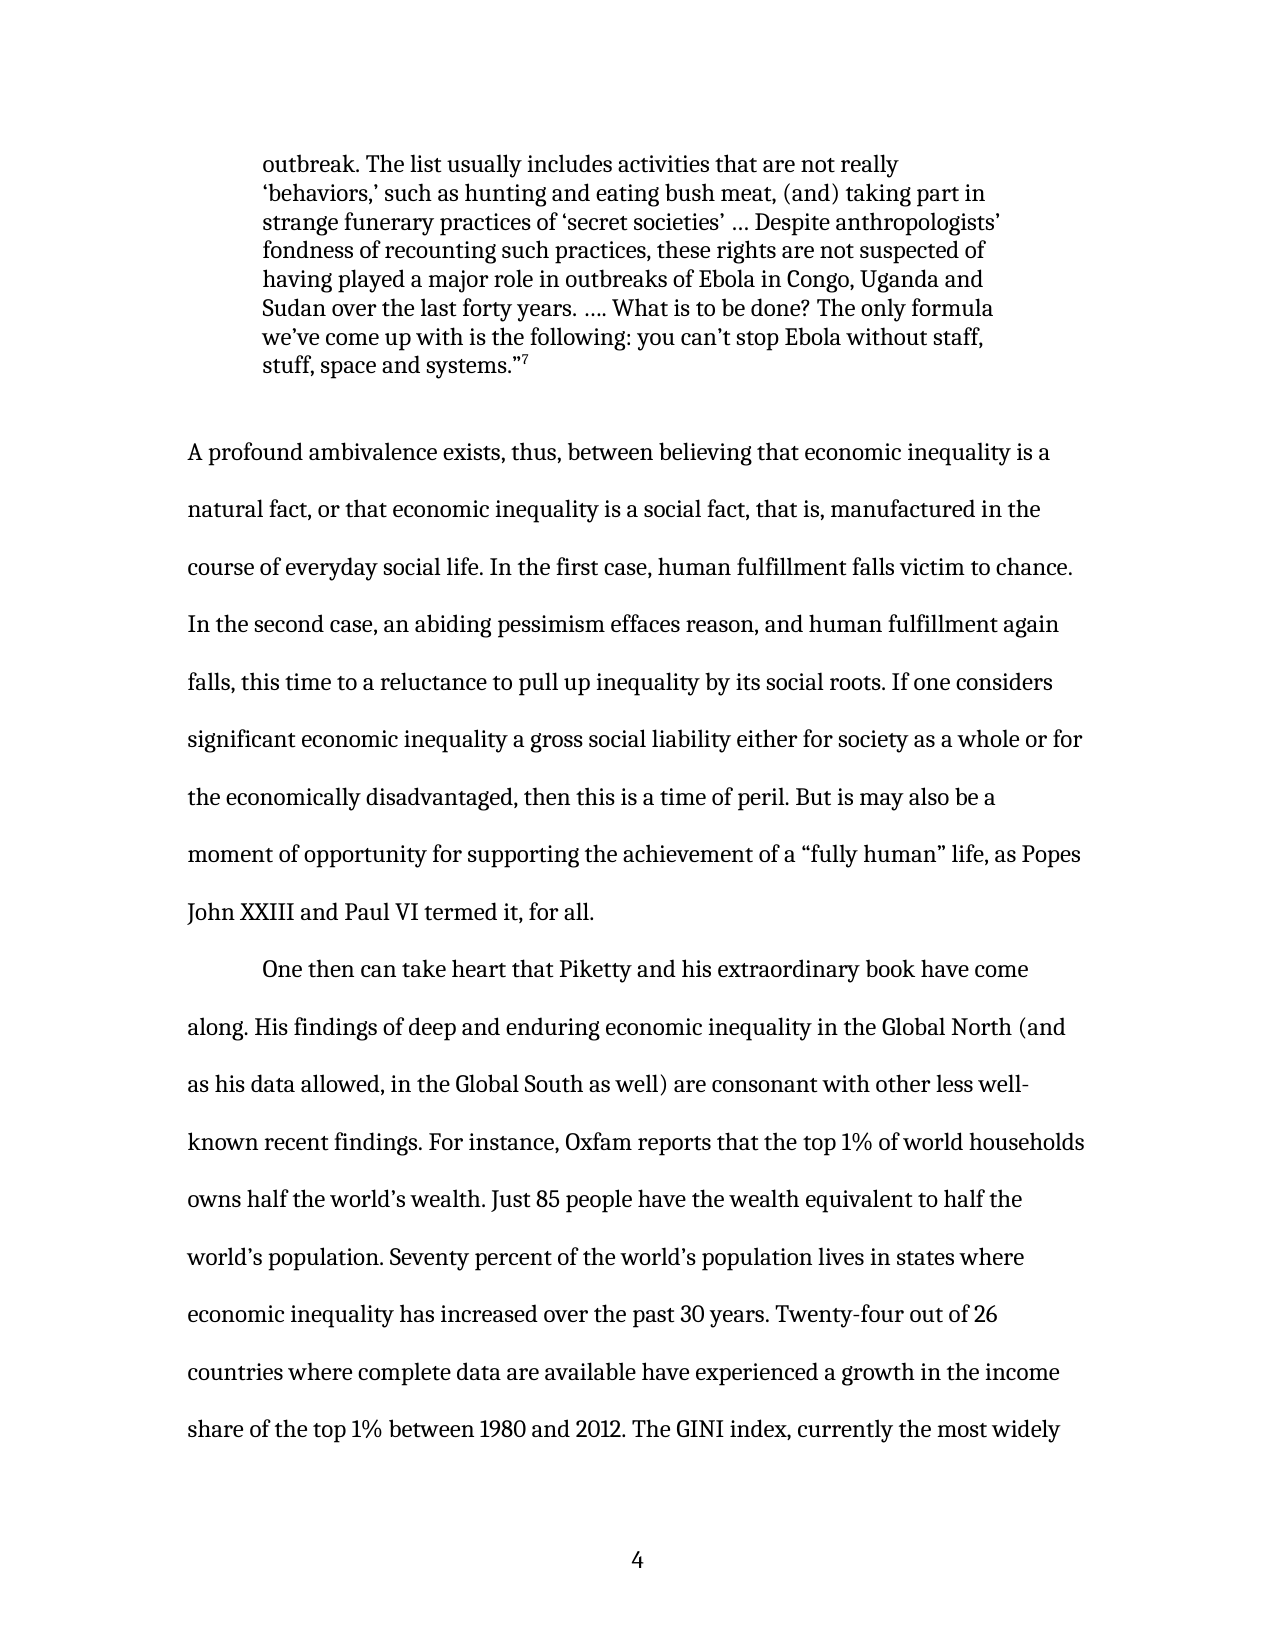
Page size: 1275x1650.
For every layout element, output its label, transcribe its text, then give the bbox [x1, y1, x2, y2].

text A profound ambivalence exists, thus, between believing that economic inequality is a natural fact, or that economic inequality is a social fact, that is, manufactured in the course of everyday social life. In the first case, human fulfillment falls victim to chance. In the second case, an abiding pessimism effaces reason, and human fulfillment again falls, this time to a reluctance to pull up inequality by its social roots. If one considers significant economic inequality a gross social liability either for society as a whole or for the economically disadvantaged, then this is a time of peril. But is may also be a moment of opportunity for supporting the achievement of a “fully human” life, as Popes John XXIII and Paul VI termed it, for all. [187, 437, 1087, 926]
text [262, 150, 1012, 380]
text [187, 955, 1087, 1444]
